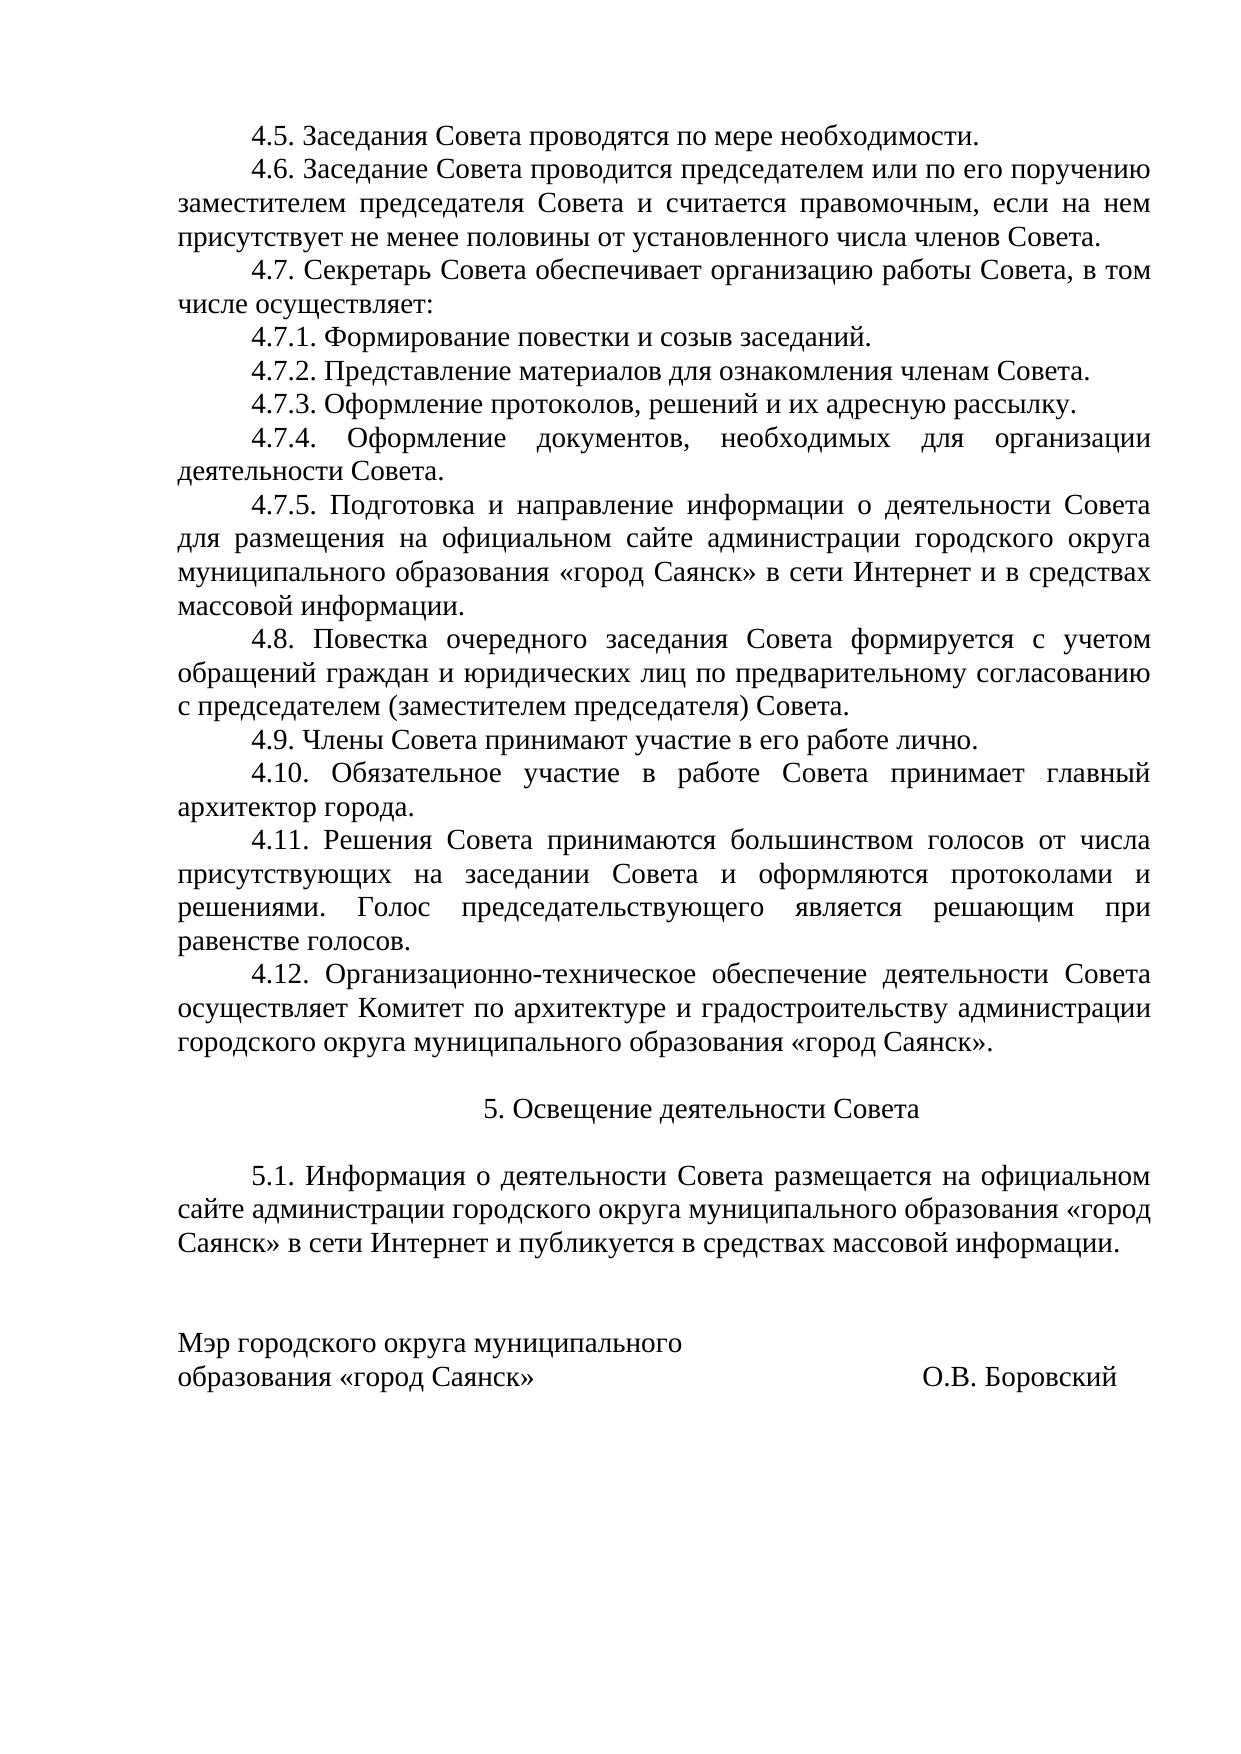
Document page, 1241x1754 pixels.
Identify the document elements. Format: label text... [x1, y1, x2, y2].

text образования «город Саянск» О.В. Боровский [177, 1359, 1152, 1393]
text 4.7.2. Представление материалов для ознакомления членам Совета. [177, 353, 1152, 386]
text 5. Освещение деятельности Совета [177, 1091, 1152, 1124]
text 4.8. Повестка очередного заседания Совета формируется с учетом обращений граждан и юридических лиц по предварительному согласованию с председателем (заместителем председателя) Совета. [177, 621, 1152, 722]
text 4.7.4. Оформление документов, необходимых для организации деятельности Совета. [177, 420, 1152, 487]
text 4.7.3. Оформление протоколов, решений и их адресную рассылку. [177, 386, 1152, 420]
text 4.5. Заседания Совета проводятся по мере необходимости. [177, 118, 1152, 152]
text 4.9. Члены Совета принимают участие в его работе лично. [177, 722, 1152, 755]
text 4.12. Организационно-техническое обеспечение деятельности Совета осуществляет Комитет по архитектуре и градостроительству администрации городского округа муниципального образования «город Саянск». [177, 957, 1152, 1057]
text Мэр городского округа муниципального [177, 1326, 1152, 1359]
text 5.1. Информация о деятельности Совета размещается на официальном сайте администрации городского округа муниципального образования «город Саянск» в сети Интернет и публикуется в средствах массовой информации. [177, 1158, 1152, 1258]
text 4.11. Решения Совета принимаются большинством голосов от числа присутствующих на заседании Совета и оформляются протоколами и решениями. Голос председательствующего является решающим при равенстве голосов. [177, 822, 1152, 957]
text 4.7.1. Формирование повестки и созыв заседаний. [177, 319, 1152, 353]
text 4.7. Секретарь Совета обеспечивает организацию работы Совета, в том числе осуществляет: [177, 252, 1152, 319]
text 4.10. Обязательное участие в работе Совета принимает главный архитектор города. [177, 755, 1152, 822]
text 4.7.5. Подготовка и направление информации о деятельности Совета для размещения на официальном сайте администрации городского округа муниципального образования «город Саянск» в сети Интернет и в средствах массовой информации. [177, 487, 1152, 621]
text 4.6. Заседание Совета проводится председателем или по его поручению заместителем председателя Совета и считается правомочным, если на нем присутствует не менее половины от установленного числа членов Совета. [177, 152, 1152, 252]
